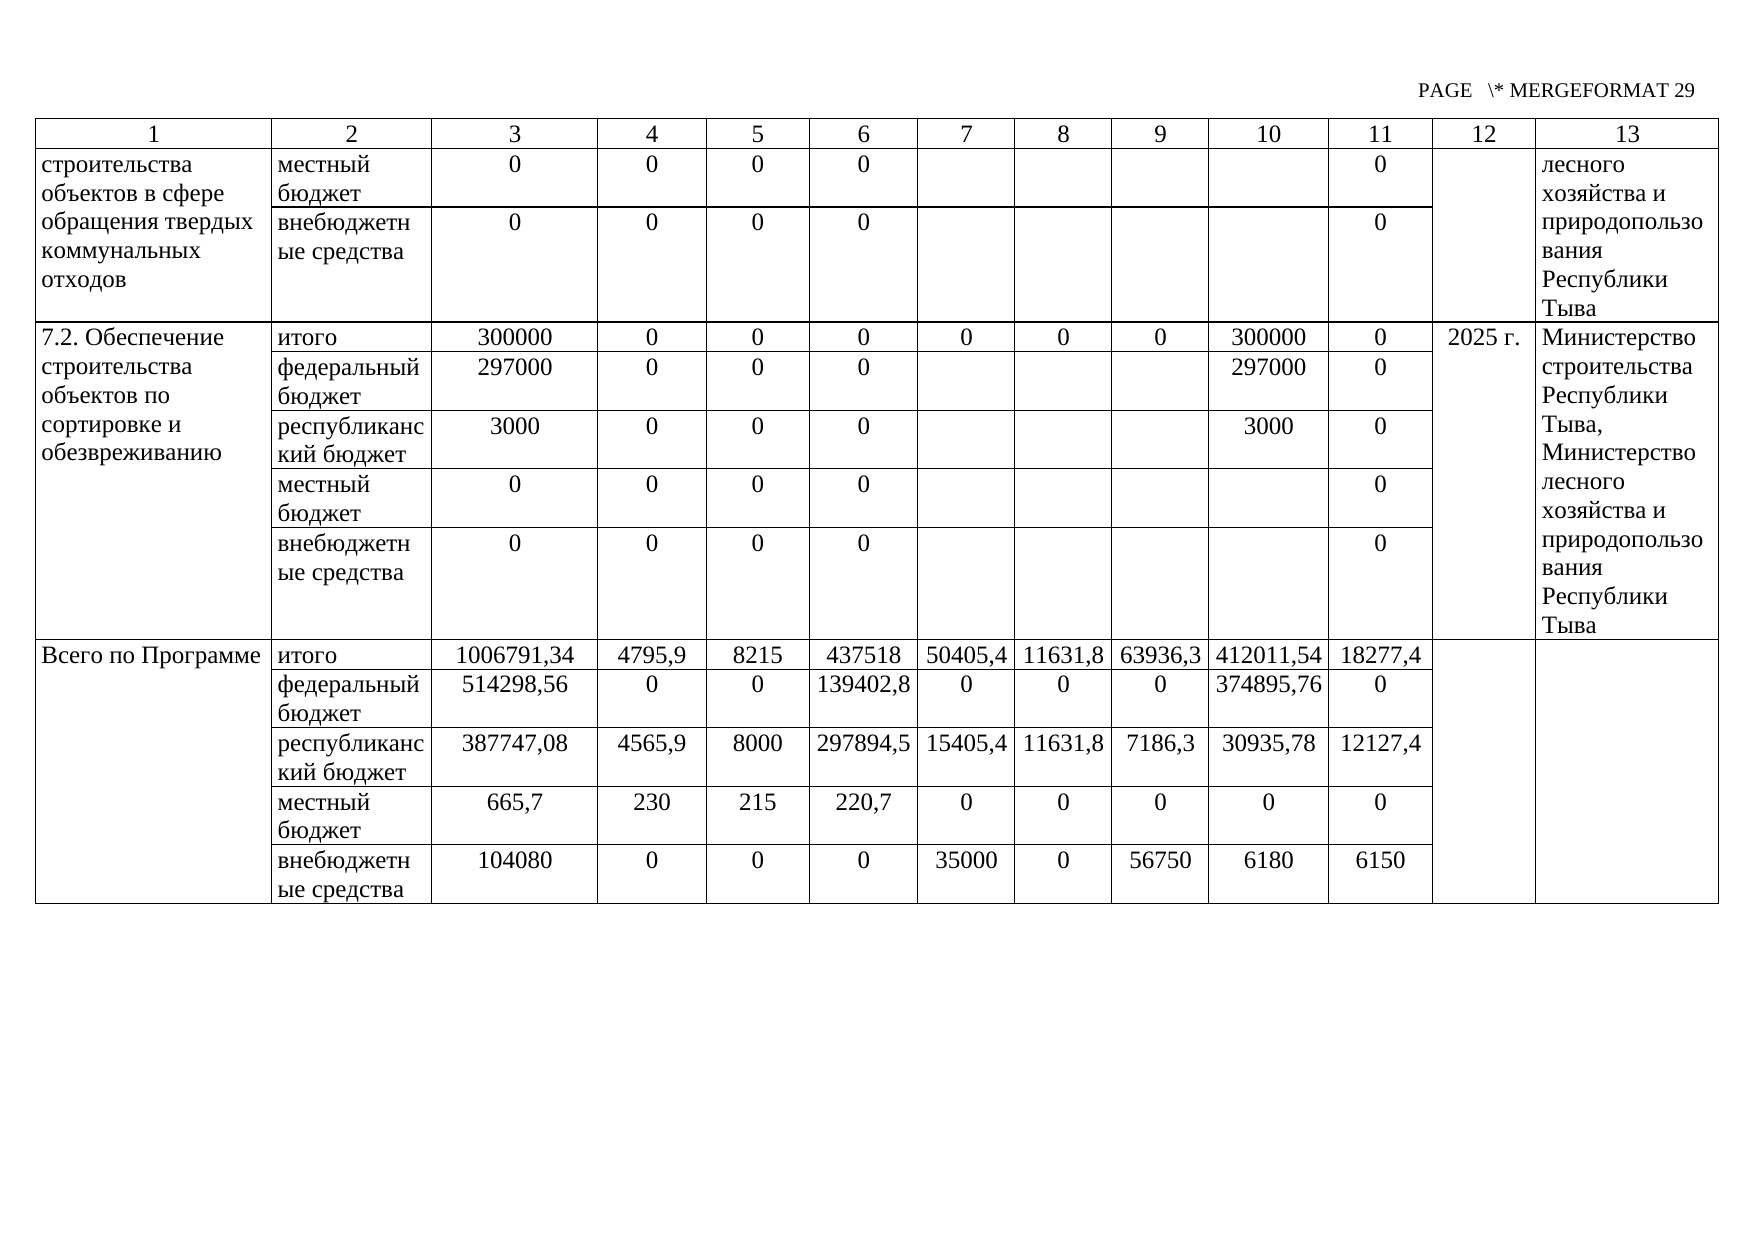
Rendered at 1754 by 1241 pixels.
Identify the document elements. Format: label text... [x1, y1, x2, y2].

table_cell 7186,3 [1112, 728, 1208, 786]
table_header 2 [272, 119, 431, 148]
table_header 3 [432, 119, 597, 148]
table_cell 0 [1112, 670, 1208, 727]
table_cell 437518 [810, 640, 917, 668]
table_cell [1112, 149, 1208, 206]
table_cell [1536, 323, 1718, 639]
table_cell местный бюджет [272, 469, 431, 527]
table_cell 0 [707, 528, 809, 639]
table_cell 0 [707, 845, 809, 903]
table_cell итого [272, 323, 431, 351]
table_cell 0 [707, 352, 809, 410]
table_header 12 [1433, 119, 1535, 148]
table_cell 0 [1329, 787, 1432, 844]
table_cell 0 [1329, 352, 1432, 410]
table_cell 63936,3 [1112, 640, 1208, 668]
table_cell 0 [432, 208, 597, 321]
table_cell 30935,78 [1209, 728, 1328, 786]
table_cell внебюджетные средства [272, 208, 431, 321]
table_cell 18277,4 [1329, 640, 1432, 668]
table_cell 230 [598, 787, 706, 844]
table_cell республиканский бюджет [272, 411, 431, 468]
table_cell 215 [707, 787, 809, 844]
table_cell 0 [1329, 323, 1432, 351]
table_cell 0 [707, 469, 809, 527]
table_header 9 [1112, 119, 1208, 148]
table_cell [1015, 352, 1111, 410]
table_cell 0 [598, 149, 706, 206]
table_cell [918, 352, 1014, 410]
table_cell 0 [1329, 208, 1432, 321]
table_cell 3000 [1209, 411, 1328, 468]
table_cell 0 [598, 411, 706, 468]
table_cell 0 [707, 149, 809, 206]
table_cell 6180 [1209, 845, 1328, 903]
table_cell 12127,4 [1329, 728, 1432, 786]
table_cell [1112, 528, 1208, 639]
table_cell 0 [810, 845, 917, 903]
table_cell 0 [918, 323, 1014, 351]
table_cell 0 [810, 149, 917, 206]
table_cell [1015, 528, 1111, 639]
table_cell [918, 208, 1014, 321]
table_cell 0 [1329, 670, 1432, 727]
table_header 7 [918, 119, 1014, 148]
table_cell 300000 [432, 323, 597, 351]
table_cell [1015, 149, 1111, 206]
table_cell 0 [810, 469, 917, 527]
table_cell 0 [810, 528, 917, 639]
table_cell [918, 149, 1014, 206]
table_cell 0 [1329, 528, 1432, 639]
table_cell 2025 г. [1433, 323, 1535, 639]
table_cell 0 [598, 323, 706, 351]
table_cell 0 [1209, 787, 1328, 844]
table_cell 297000 [1209, 352, 1328, 410]
table_cell 514298,56 [432, 670, 597, 727]
table_cell 412011,54 [1209, 640, 1328, 668]
table_cell 300000 [1209, 323, 1328, 351]
table_header 1 [36, 119, 271, 148]
table_cell 0 [918, 670, 1014, 727]
table_cell 0 [598, 528, 706, 639]
table_cell 0 [918, 787, 1014, 844]
table_cell [1209, 469, 1328, 527]
table_cell внебюджетные средства [272, 528, 431, 639]
table_cell 8000 [707, 728, 809, 786]
table_cell 0 [432, 469, 597, 527]
table_header 13 [1536, 119, 1718, 148]
table_cell 56750 [1112, 845, 1208, 903]
table_cell 0 [1112, 323, 1208, 351]
table_cell [1015, 469, 1111, 527]
table_cell 3000 [432, 411, 597, 468]
table_cell 297000 [432, 352, 597, 410]
table_cell 11631,8 [1015, 728, 1111, 786]
table_cell 7.2. Обеспечение строительства объектов по сортировке и обезвреживанию [36, 323, 271, 639]
table_cell 0 [432, 149, 597, 206]
table_cell [918, 469, 1014, 527]
table_header 6 [810, 119, 917, 148]
table_cell 0 [1015, 787, 1111, 844]
table_cell 0 [707, 323, 809, 351]
table_cell 139402,8 [810, 670, 917, 727]
table_cell 0 [598, 469, 706, 527]
table_header 11 [1329, 119, 1432, 148]
table_cell 0 [1112, 787, 1208, 844]
table_cell Всего по Программе [36, 640, 271, 903]
table_cell [1433, 640, 1535, 903]
table_cell федеральный бюджет [272, 352, 431, 410]
table_cell 6150 [1329, 845, 1432, 903]
table_cell итого [272, 640, 431, 668]
table_cell 11631,8 [1015, 640, 1111, 668]
table_header 4 [598, 119, 706, 148]
table_cell [1112, 411, 1208, 468]
table_cell 0 [810, 323, 917, 351]
table_cell [1112, 469, 1208, 527]
table_cell республиканский бюджет [272, 728, 431, 786]
table_cell 0 [707, 670, 809, 727]
table_cell [1015, 208, 1111, 321]
table_cell [918, 411, 1014, 468]
table_cell [1112, 208, 1208, 321]
table_cell [1209, 149, 1328, 206]
table_cell [1209, 528, 1328, 639]
table_cell [918, 528, 1014, 639]
table_cell [1209, 208, 1328, 321]
table_cell [1536, 640, 1718, 903]
table_cell 0 [810, 352, 917, 410]
table_cell 0 [1015, 323, 1111, 351]
table_cell [1112, 352, 1208, 410]
table_cell 0 [598, 352, 706, 410]
table_cell 0 [1329, 411, 1432, 468]
table_cell 4565,9 [598, 728, 706, 786]
table_cell 297894,5 [810, 728, 917, 786]
table_cell 0 [810, 411, 917, 468]
table_cell 0 [810, 208, 917, 321]
table_cell местный бюджет [272, 149, 431, 206]
table_cell внебюджетные средства [272, 845, 431, 903]
table_cell 0 [598, 208, 706, 321]
table_cell 0 [1015, 670, 1111, 727]
table_cell 0 [707, 411, 809, 468]
table_cell 4795,9 [598, 640, 706, 668]
table_cell 0 [432, 528, 597, 639]
table_cell 387747,08 [432, 728, 597, 786]
table_cell федеральный бюджет [272, 670, 431, 727]
table_header 8 [1015, 119, 1111, 148]
table_cell 35000 [918, 845, 1014, 903]
table_cell местный бюджет [272, 787, 431, 844]
table_cell 374895,76 [1209, 670, 1328, 727]
table_cell 0 [1329, 469, 1432, 527]
table_cell 1006791,34 [432, 640, 597, 668]
table_cell 0 [598, 670, 706, 727]
table_cell 220,7 [810, 787, 917, 844]
table_cell 0 [598, 845, 706, 903]
table_header 5 [707, 119, 809, 148]
table_cell 0 [707, 208, 809, 321]
table_cell 0 [1329, 149, 1432, 206]
table_cell [1015, 411, 1111, 468]
table_cell 665,7 [432, 787, 597, 844]
table_cell 8215 [707, 640, 809, 668]
table_cell 50405,4 [918, 640, 1014, 668]
table_cell 15405,4 [918, 728, 1014, 786]
table_header 10 [1209, 119, 1328, 148]
table_cell 104080 [432, 845, 597, 903]
table_cell 0 [1015, 845, 1111, 903]
